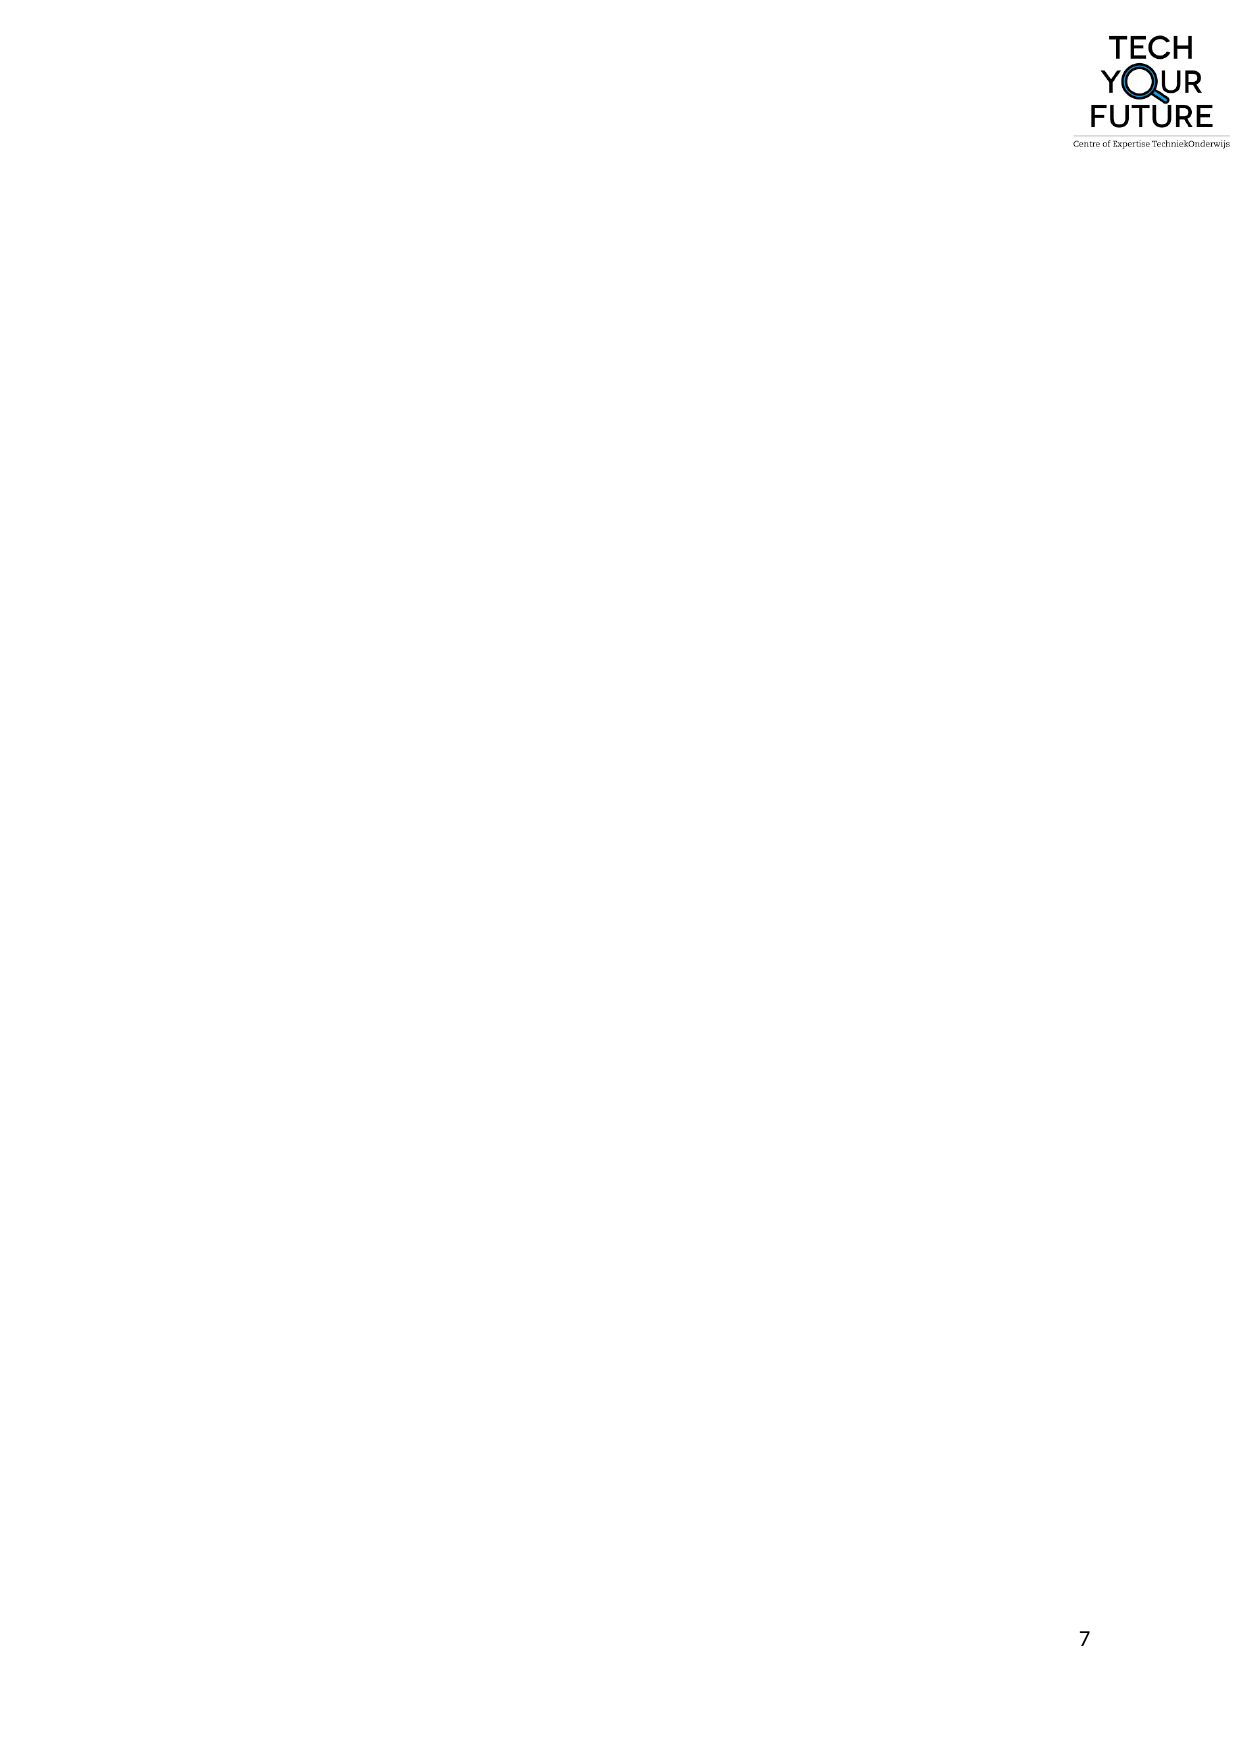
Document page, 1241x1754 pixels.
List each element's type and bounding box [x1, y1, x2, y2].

picture [1066, 28, 1237, 156]
